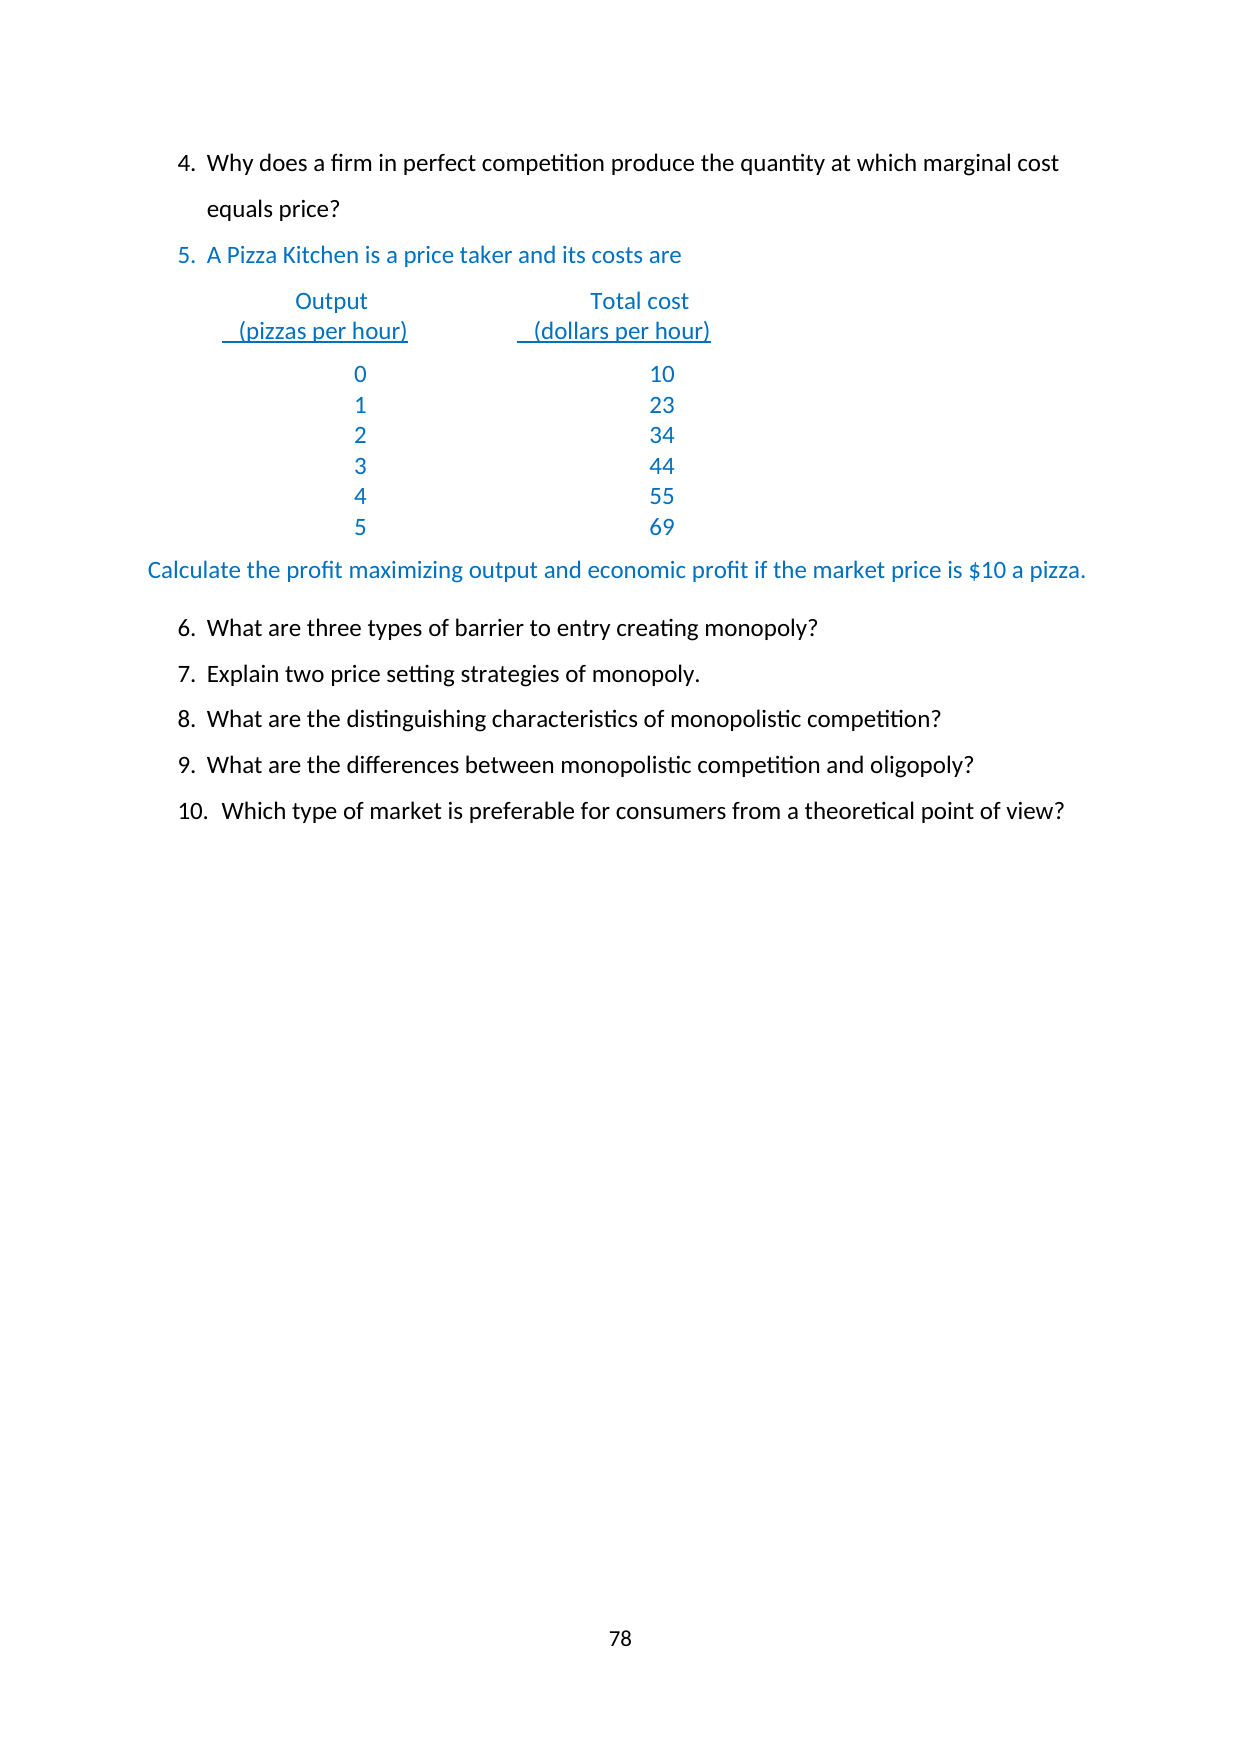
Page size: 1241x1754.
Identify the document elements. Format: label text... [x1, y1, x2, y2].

list 55 [354, 480, 1093, 511]
list 23 [354, 389, 1093, 419]
list 10 [354, 358, 1093, 389]
text Calculate the profit maximizing output and economic profit if the market price is $10 a pizza. [148, 554, 1093, 584]
list Which type of market is preferable for consumers from a theoretical point of view? [177, 795, 1093, 826]
list What are three types of barrier to entry creating monopoly? [177, 612, 1093, 643]
list What are the differences between monopolistic competition and oligopoly? [177, 749, 1093, 780]
list 34 [354, 419, 1093, 450]
list A Pizza Kitchen is a price taker and its costs are [177, 239, 1093, 269]
list What are the distinguishing characteristics of monopolistic competition? [177, 704, 1093, 734]
list Explain two price setting strategies of monopoly. [177, 658, 1093, 688]
text (pizzas per hour) (dollars per hour) [148, 315, 1093, 346]
list 69 [354, 511, 1093, 541]
list Why does a firm in perfect competition produce the quantity at which marginal cost equals price? [177, 148, 1093, 224]
list 44 [354, 450, 1093, 480]
list Output Total cost [295, 285, 1093, 315]
